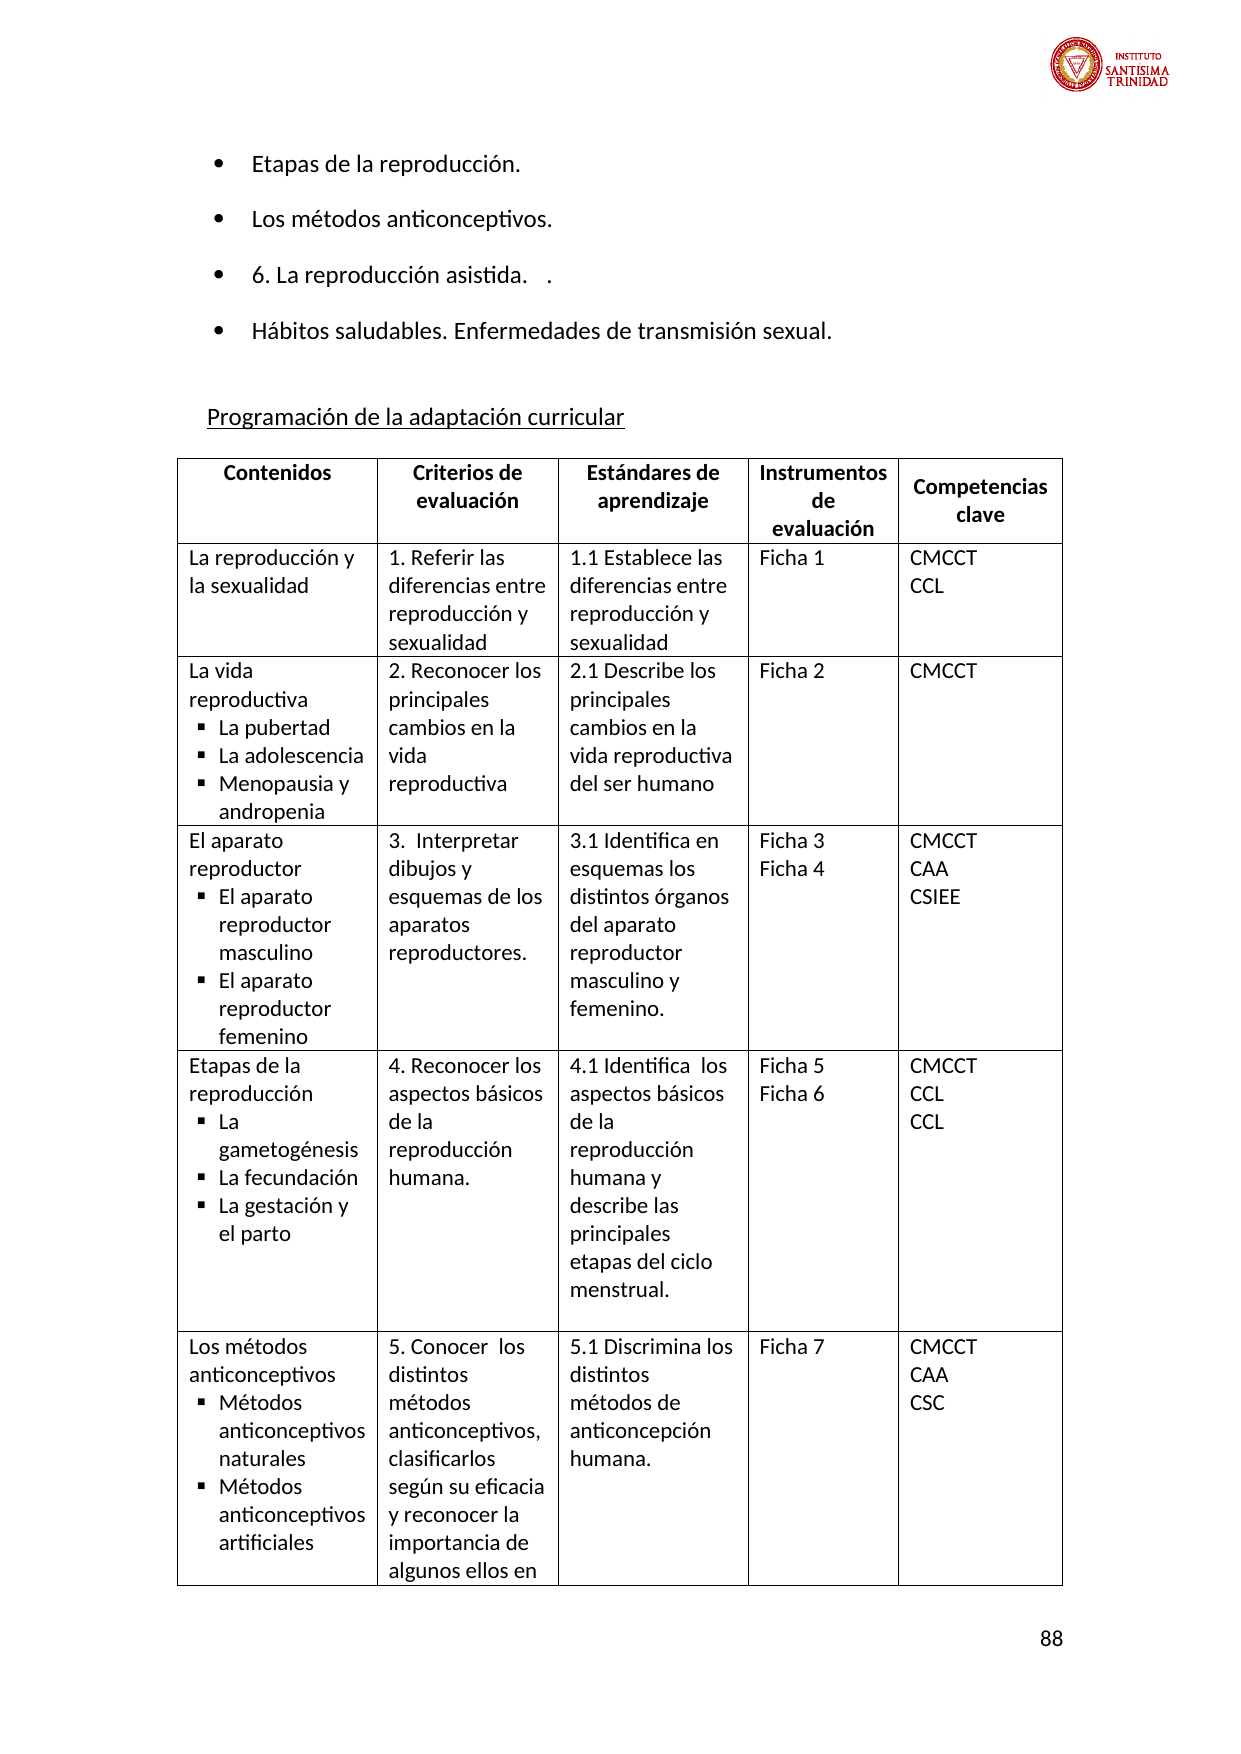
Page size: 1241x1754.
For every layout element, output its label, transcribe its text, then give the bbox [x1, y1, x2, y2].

table_cell La reproducción y la sexualidad [178, 544, 377, 656]
table_cell El aparato reproductor El aparato reproductor masculino El aparato reproductor femenino [178, 826, 377, 1050]
table_header Instrumentos de evaluación [749, 459, 898, 542]
table_cell Ficha 7 [749, 1332, 898, 1584]
table_header Criterios de evaluación [378, 459, 558, 542]
list Hábitos saludables. Enfermedades de transmisión sexual. [214, 315, 1004, 346]
table_header Contenidos [178, 459, 377, 542]
picture [1034, 28, 1185, 107]
table_cell CMCCT CCL [899, 544, 1062, 656]
text Programación de la adaptación curricular [207, 402, 1063, 432]
table_cell Ficha 1 [749, 544, 898, 656]
table_header Competencias clave [899, 459, 1062, 542]
table_cell CMCCT CAA CSIEE [899, 826, 1062, 1050]
table_cell CMCCT CCL CCL [899, 1051, 1062, 1331]
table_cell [178, 1332, 377, 1584]
table_cell 2. Reconocer los principales cambios en la vida reproductiva [378, 657, 558, 825]
table_cell 2.1 Describe los principales cambios en la vida reproductiva del ser humano [559, 657, 748, 825]
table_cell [559, 1332, 748, 1584]
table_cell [378, 1332, 558, 1584]
table_cell 1. Referir las diferencias entre reproducción y sexualidad [378, 544, 558, 656]
table_cell CMCCT [899, 657, 1062, 825]
table_cell Ficha 2 [749, 657, 898, 825]
table_cell 3.1 Identifica en esquemas los distintos órganos del aparato reproductor masculino y femenino. [559, 826, 748, 1050]
table_cell Ficha 3 Ficha 4 [749, 826, 898, 1050]
list Los métodos anticonceptivos. [214, 203, 1004, 234]
table_cell CMCCT CAA CSC [899, 1332, 1062, 1584]
table_cell 1.1 Establece las diferencias entre reproducción y sexualidad [559, 544, 748, 656]
table_header Estándares de aprendizaje [559, 459, 748, 542]
list 6. La reproducción asistida. . [214, 259, 1004, 290]
table_cell La vida reproductiva La pubertad La adolescencia Menopausia y andropenia [178, 657, 377, 825]
table_cell 3. Interpretar dibujos y esquemas de los aparatos reproductores. [378, 826, 558, 1050]
table_cell Ficha 5 Ficha 6 [749, 1051, 898, 1331]
list Etapas de la reproducción. [214, 148, 1004, 178]
table_cell 4.1 Identifica los aspectos básicos de la reproducción humana y describe las principales etapas del ciclo menstrual. [559, 1051, 748, 1331]
table_cell Etapas de la reproducción La gametogénesis La fecundación La gestación y el parto [178, 1051, 377, 1331]
table_cell 4. Reconocer los aspectos básicos de la reproducción humana. [378, 1051, 558, 1331]
